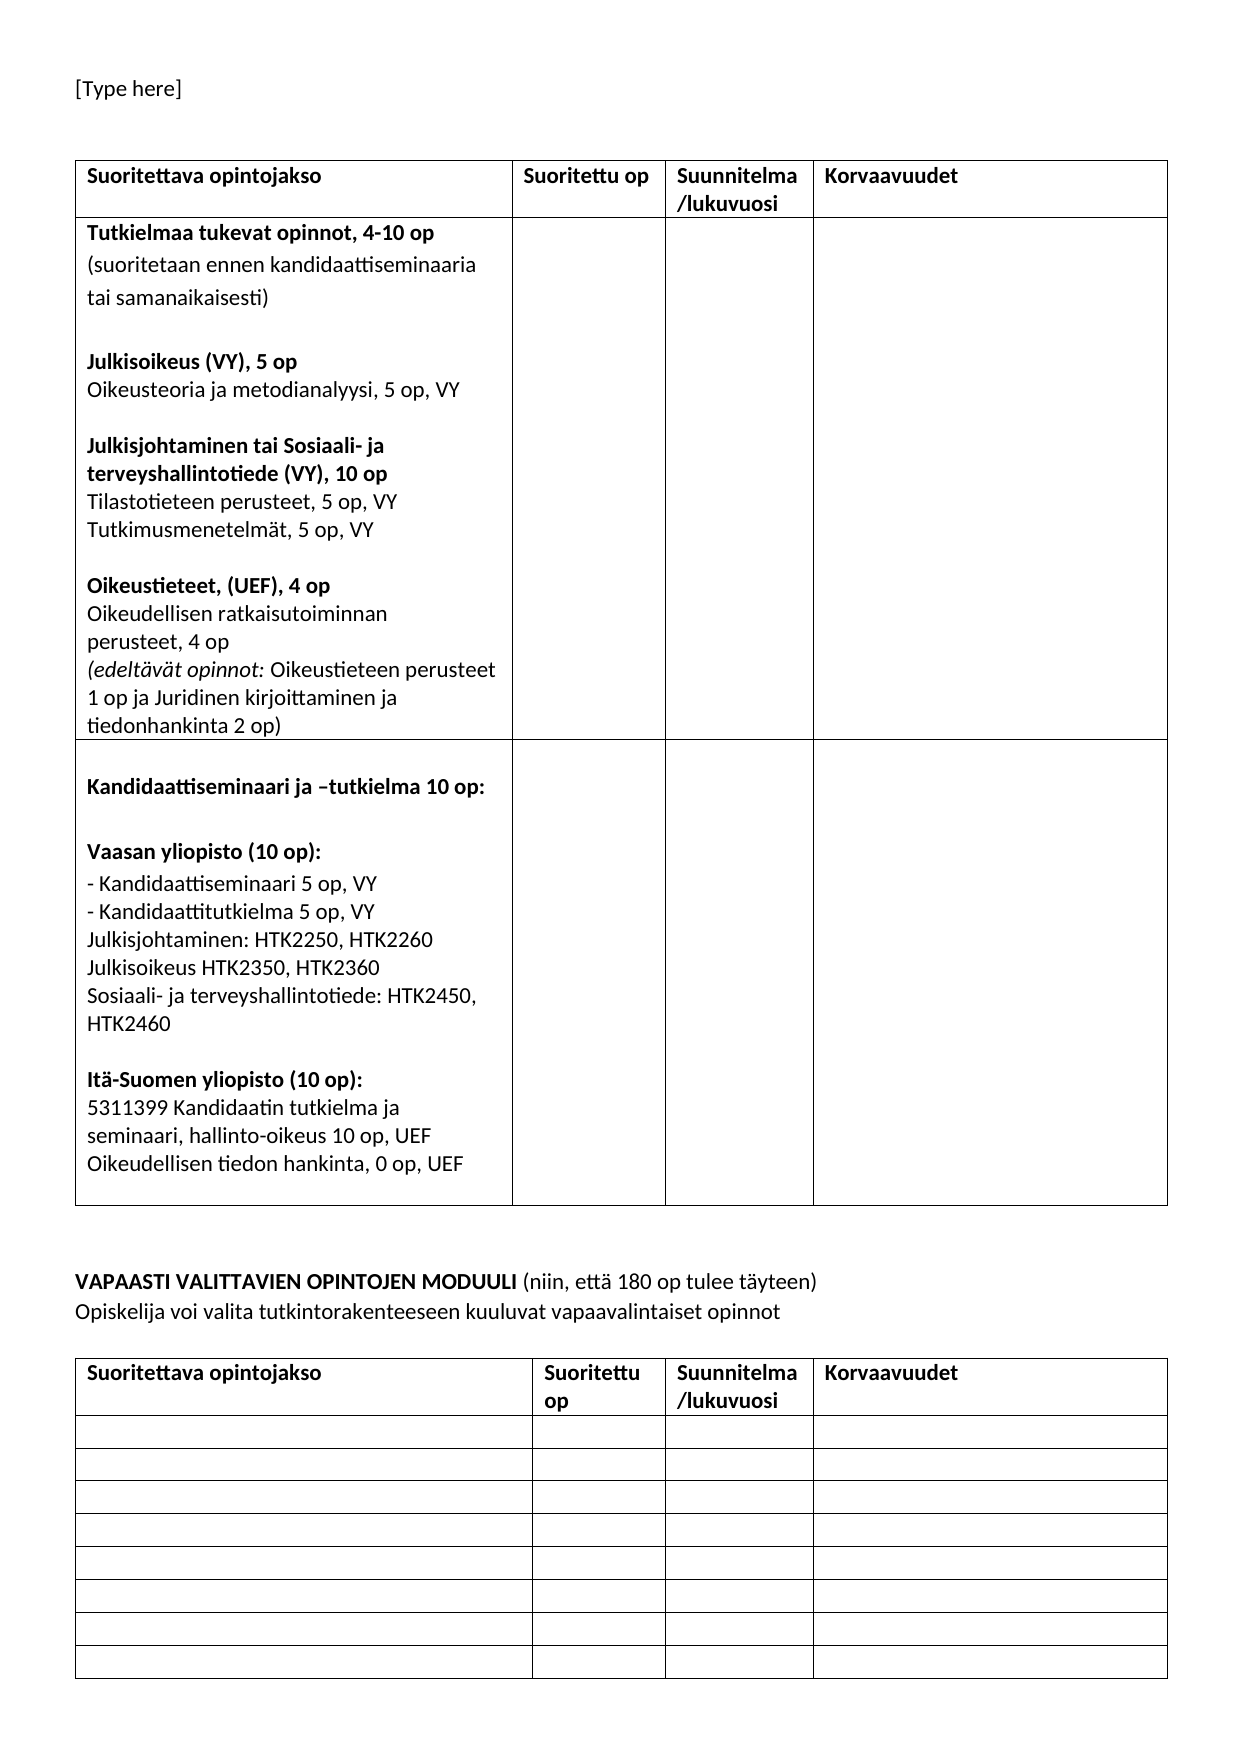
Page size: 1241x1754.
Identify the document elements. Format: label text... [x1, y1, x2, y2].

table_cell [76, 1547, 532, 1579]
table_cell [533, 1646, 665, 1678]
table_cell [814, 1646, 1167, 1678]
table_header Korvaavuudet [814, 161, 1167, 217]
table_cell [533, 1449, 665, 1480]
table_cell [533, 1580, 665, 1612]
table_header Suunnitelma/lukuvuosi [666, 161, 813, 217]
table_header Suoritettu op [533, 1359, 665, 1414]
table_cell [666, 1613, 813, 1645]
table_cell [666, 1416, 813, 1447]
table_cell [814, 1514, 1167, 1546]
text Opiskelija voi valita tutkintorakenteeseen kuuluvat vapaavalintaiset opinnot [75, 1297, 1165, 1325]
table_header Korvaavuudet [814, 1359, 1167, 1414]
table_cell [814, 1481, 1167, 1513]
table_header Suoritettu op [513, 161, 665, 217]
table_cell [666, 1449, 813, 1480]
table_cell [814, 218, 1167, 739]
table_cell [76, 1613, 532, 1645]
table_cell [76, 1580, 532, 1612]
table_cell [533, 1613, 665, 1645]
table_cell [666, 740, 813, 1205]
table_header Suoritettava opintojakso [76, 161, 512, 217]
table_cell [666, 1646, 813, 1678]
table_cell Kandidaattiseminaari ja –tutkielma 10 op: Vaasan yliopisto (10 op): - Kandidaattiseminaari 5 op, VY - Kandidaattitutkielma 5 op, VY Julkisjohtaminen: HTK2250, HTK2260 Julkisoikeus HTK2350, HTK2360 Sosiaali- ja terveyshallintotiede: HTK2450, HTK2460 Itä-Suomen yliopisto (10 op): 5311399 Kandidaatin tutkielma ja seminaari, hallinto-oikeus 10 op, UEF Oikeudellisen tiedon hankinta, 0 op, UEF [76, 740, 512, 1205]
table_cell [533, 1416, 665, 1447]
table_cell [76, 1449, 532, 1480]
table_header Suoritettava opintojakso [76, 1359, 532, 1414]
table_cell [533, 1547, 665, 1579]
table_cell [814, 1613, 1167, 1645]
table_cell [666, 1514, 813, 1546]
table_cell [533, 1514, 665, 1546]
text VAPAASTI VALITTAVIEN OPINTOJEN MODUULI (niin, että 180 op tulee täyteen) [75, 1267, 1165, 1295]
table_header Suunnitelma/lukuvuosi [666, 1359, 813, 1414]
table_cell [76, 1481, 532, 1513]
table_cell [814, 1547, 1167, 1579]
table_cell [533, 1481, 665, 1513]
table_cell [513, 218, 665, 739]
table_cell Tutkielmaa tukevat opinnot, 4-10 op (suoritetaan ennen kandidaattiseminaaria tai samanaikaisesti) Julkisoikeus (VY), 5 op Oikeusteoria ja metodianalyysi, 5 op, VY Julkisjohtaminen tai Sosiaali- ja terveyshallintotiede (VY), 10 op Tilastotieteen perusteet, 5 op, VY Tutkimusmenetelmät, 5 op, VY Oikeustieteet, (UEF), 4 op Oikeudellisen ratkaisutoiminnan perusteet, 4 op (edeltävät opinnot: Oikeustieteen perusteet 1 op ja Juridinen kirjoittaminen ja tiedonhankinta 2 op) [76, 218, 512, 739]
table_cell [513, 740, 665, 1205]
table_cell [814, 740, 1167, 1205]
table_cell [666, 1481, 813, 1513]
table_cell [666, 1580, 813, 1612]
table_cell [76, 1514, 532, 1546]
table_cell [666, 218, 813, 739]
table_cell [76, 1646, 532, 1678]
table_cell [814, 1416, 1167, 1447]
table_cell [76, 1416, 532, 1447]
table_cell [814, 1580, 1167, 1612]
table_cell [814, 1449, 1167, 1480]
table_cell [666, 1547, 813, 1579]
